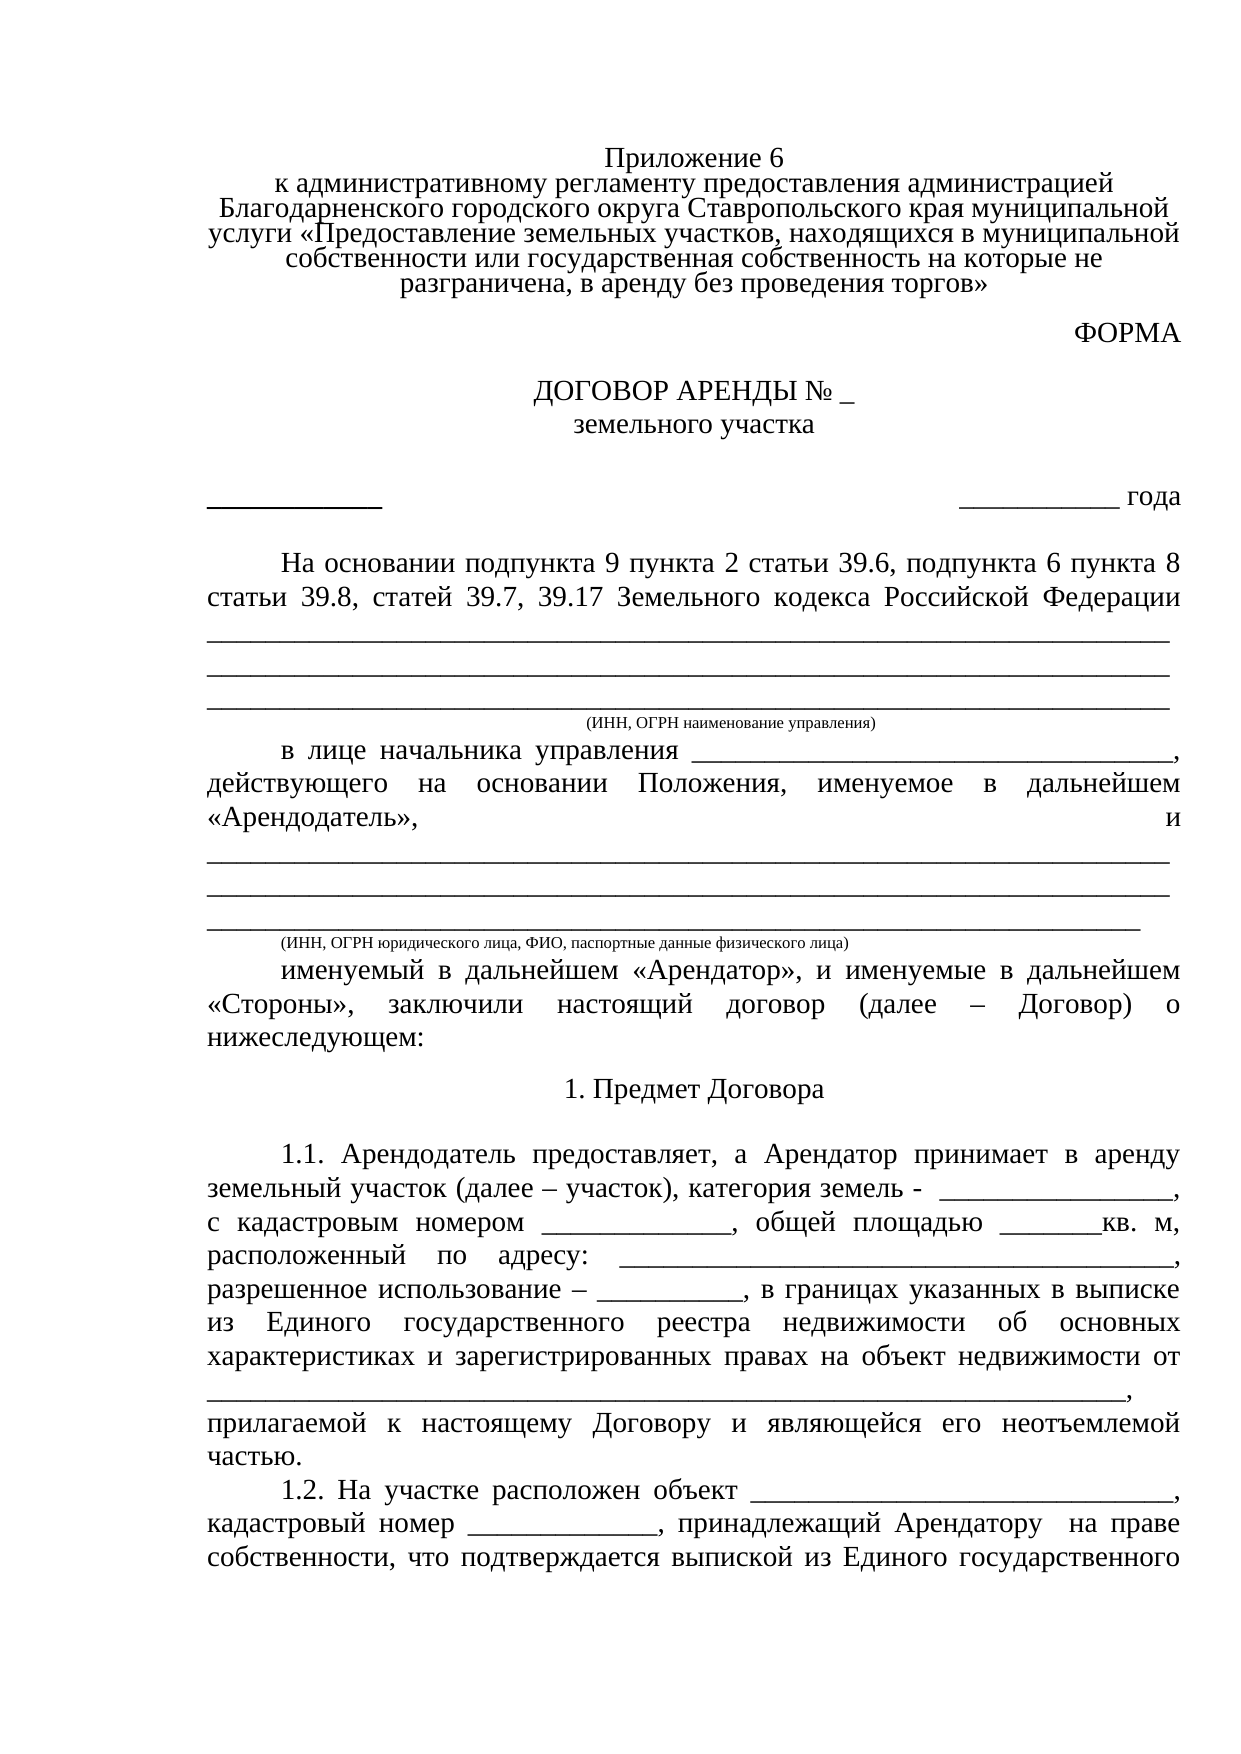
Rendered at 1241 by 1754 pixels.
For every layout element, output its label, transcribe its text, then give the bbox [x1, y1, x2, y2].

text земельного участка [207, 406, 1181, 440]
text в лице начальника управления _________________________________, действующего на основании Положения, именуемое в дальнейшем «Арендодатель», и ____________________________________________________________________________________________________________________________________________________________________________________________________ [207, 732, 1181, 933]
text ДОГОВОР АРЕНДЫ № _ [207, 373, 1181, 406]
text 1.1. Арендодатель предоставляет, а Арендатор принимает в аренду земельный участок (далее – участок), категория земель - ________________, с кадастровым номером _____________, общей площадью _______кв. м, расположенный по адресу: ______________________________________, разрешенное использование – __________, в границах указанных в выписке из Единого государственного реестра недвижимости об основных характеристиках и зарегистрированных правах на объект недвижимости от _______________________________________________________________, прилагаемой к настоящему Договору и являющейся его неотъемлемой частью. [207, 1137, 1181, 1472]
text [207, 1472, 1181, 1573]
text (ИНН, ОГРН наименование управления) [207, 713, 1181, 732]
table_header ____________ [196, 478, 694, 512]
text Приложение 6 [207, 148, 1181, 173]
text 1. Предмет Договора [207, 1078, 1181, 1103]
text На основании подпункта 9 пункта 2 статьи 39.6, подпункта 6 пункта 8 статьи 39.8, статей 39.7, 39.17 Земельного кодекса Российской Федерации ______________________________________________________________________________________________________________________________________________________________________________________________________ [207, 545, 1181, 713]
text ФОРМА [207, 323, 1181, 348]
table_header ___________ года [694, 478, 1192, 512]
text именуемый в дальнейшем «Арендатор», и именуемые в дальнейшем «Стороны», заключили настоящий договор (далее – Договор) о нижеследующем: [207, 952, 1181, 1053]
text (ИНН, ОГРН юридического лица, ФИО, паспортные данные физического лица) [207, 933, 1181, 952]
text к административному регламенту предоставления администрацией Благодарненского городского округа Ставропольского края муниципальной услуги «Предоставление земельных участков, находящихся в муниципальной собственности или государственная собственность на которые не разграничена, в аренду без проведения торгов» [207, 173, 1181, 298]
